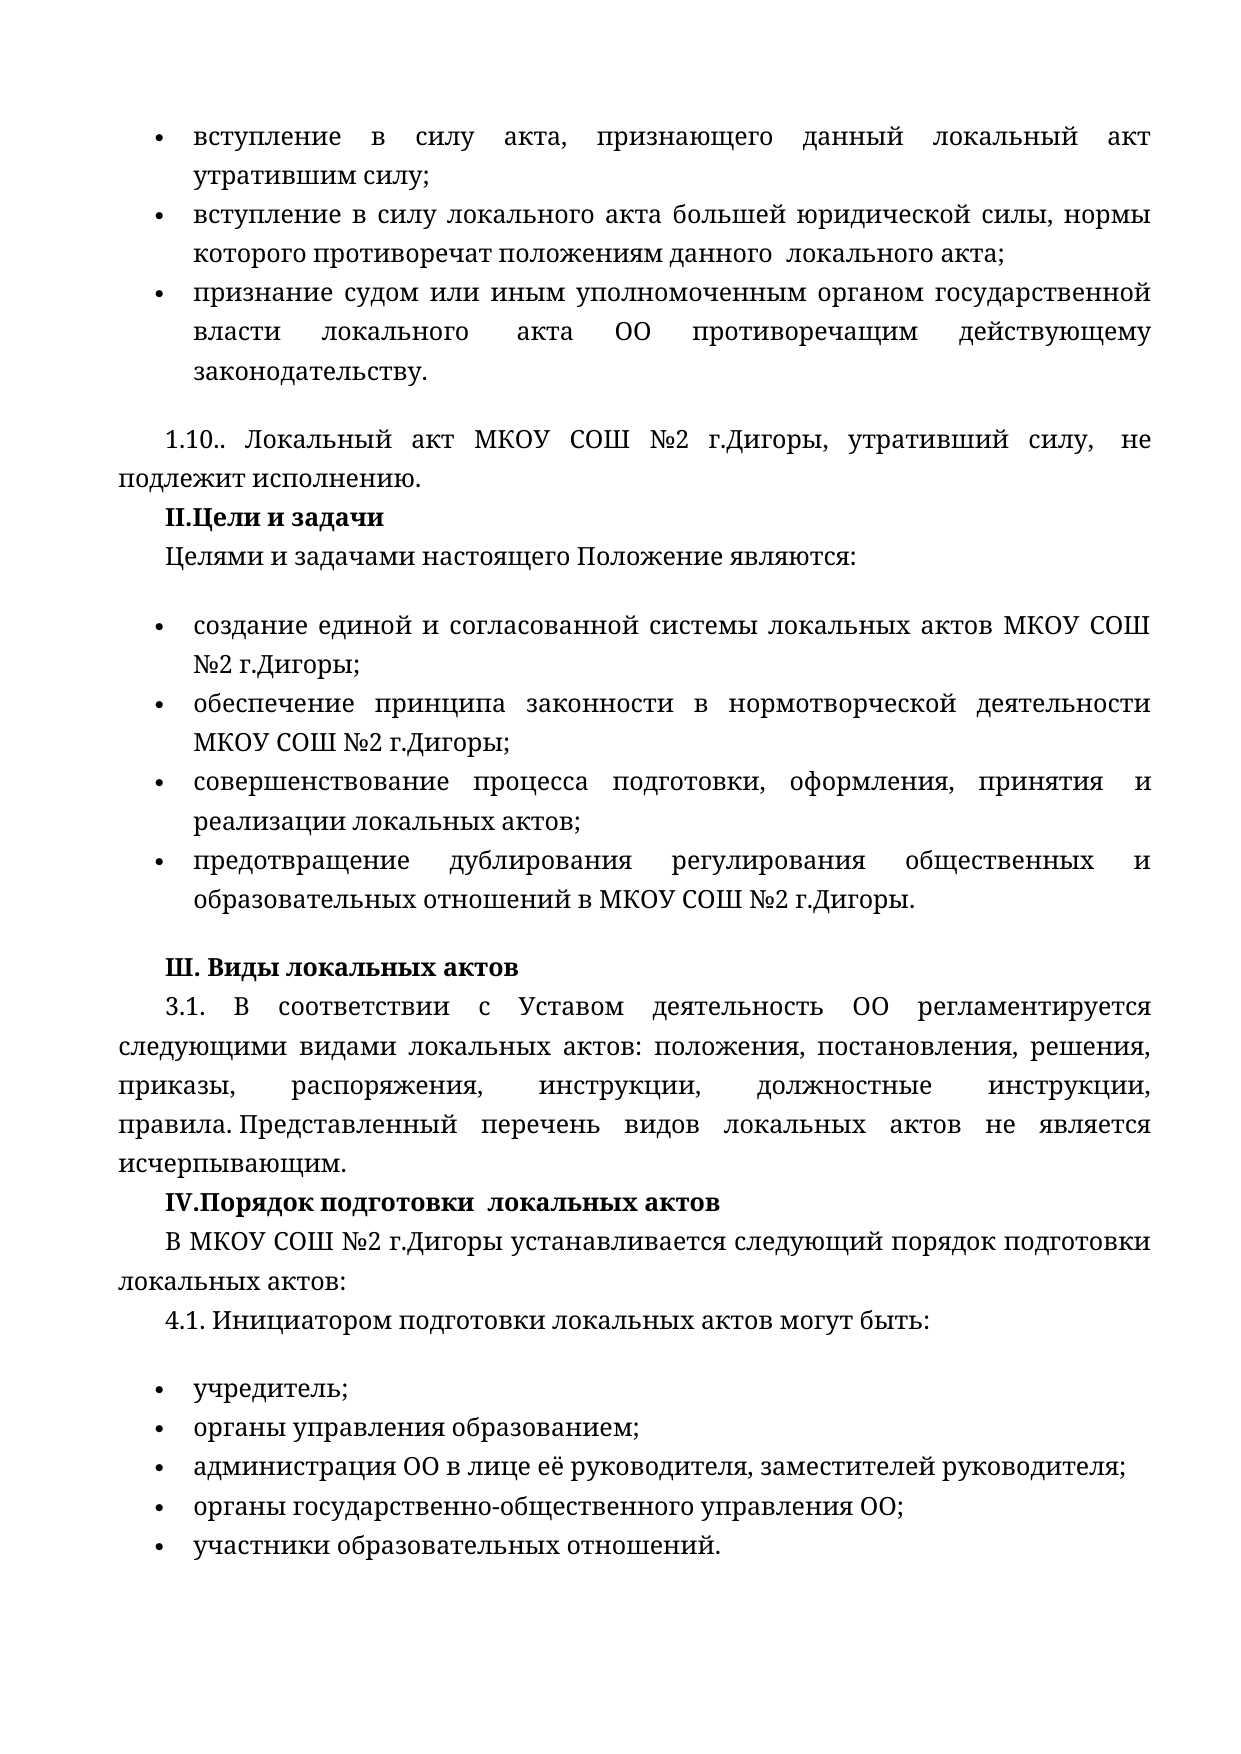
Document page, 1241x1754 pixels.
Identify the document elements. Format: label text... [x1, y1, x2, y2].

text 4.1. Инициатором подготовки локальных актов могут быть: [118, 1302, 1152, 1336]
text Целями и задачами настоящего Положение являются: [118, 539, 1152, 573]
list вступление в силу акта, признающего данный локальный акт утратившим силу; [156, 118, 1152, 191]
list совершенствование процесса подготовки, оформления, принятия и реализации локальных актов; [156, 764, 1152, 837]
list органы государственно-общественного управления ОО; [156, 1488, 1152, 1522]
list органы управления образованием; [156, 1410, 1152, 1444]
list вступление в силу локального акта большей юридической силы, нормы которого противоречат положениям данного локального акта; [156, 196, 1152, 270]
list создание единой и согласованной системы локальных актов МКОУ СОШ №2 г.Дигоры; [156, 607, 1152, 681]
text IV.Порядок подготовки локальных актов [118, 1185, 1152, 1219]
list участники образовательных отношений. [156, 1527, 1152, 1561]
text Ш. Виды локальных актов [118, 950, 1152, 984]
list признание судом или иным уполномоченным органом государственной власти локального акта ОО противоречащим действующему законодательству. [156, 275, 1152, 387]
text 3.1. В соответствии с Уставом деятельность ОО регламентируется следующими видами локальных актов: положения, постановления, решения, приказы, распоряжения, инструкции, должностные инструкции, правила. Представленный перечень видов локальных актов не является исчерпывающим. [118, 989, 1152, 1180]
text II.Цели и задачи [118, 500, 1152, 534]
list учредитель; [156, 1371, 1152, 1405]
list администрация ОО в лице её руководителя, заместителей руководителя; [156, 1449, 1152, 1483]
list обеспечение принципа законности в нормотворческой деятельности МКОУ СОШ №2 г.Дигоры; [156, 686, 1152, 759]
list предотвращение дублирования регулирования общественных и образовательных отношений в МКОУ СОШ №2 г.Дигоры. [156, 842, 1152, 916]
text В МКОУ СОШ №2 г.Дигоры устанавливается следующий порядок подготовки локальных актов: [118, 1224, 1152, 1297]
text 1.10.. Локальный акт МКОУ СОШ №2 г.Дигоры, утративший силу, не подлежит исполнению. [118, 421, 1152, 495]
